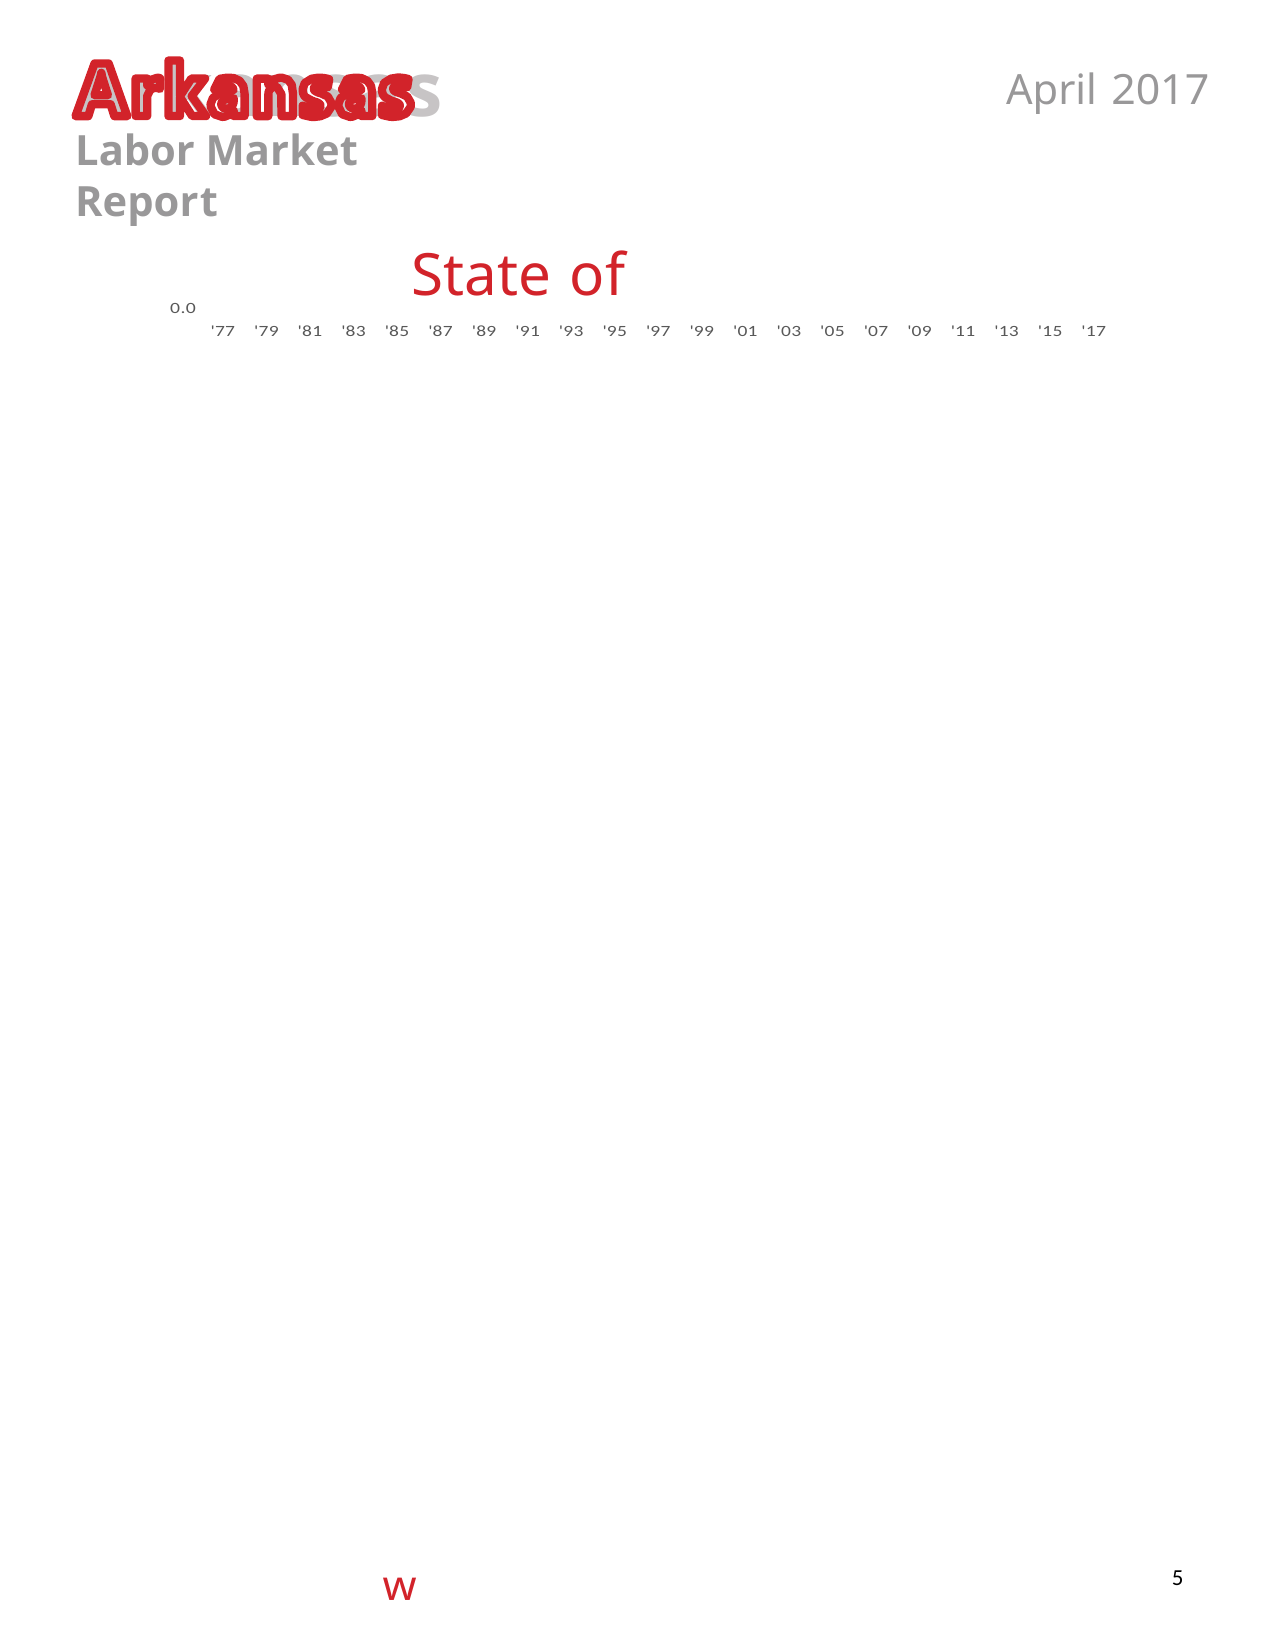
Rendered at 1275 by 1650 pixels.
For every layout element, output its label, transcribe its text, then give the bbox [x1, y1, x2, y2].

text '77 '79 '81 '83 '85 '87 '89 '91 '93 '95 '97 '99 '01 '03 '05 '07 '09 '11 '13 '15 '17 [210, 321, 1214, 341]
text 0.0 [60, 298, 195, 317]
